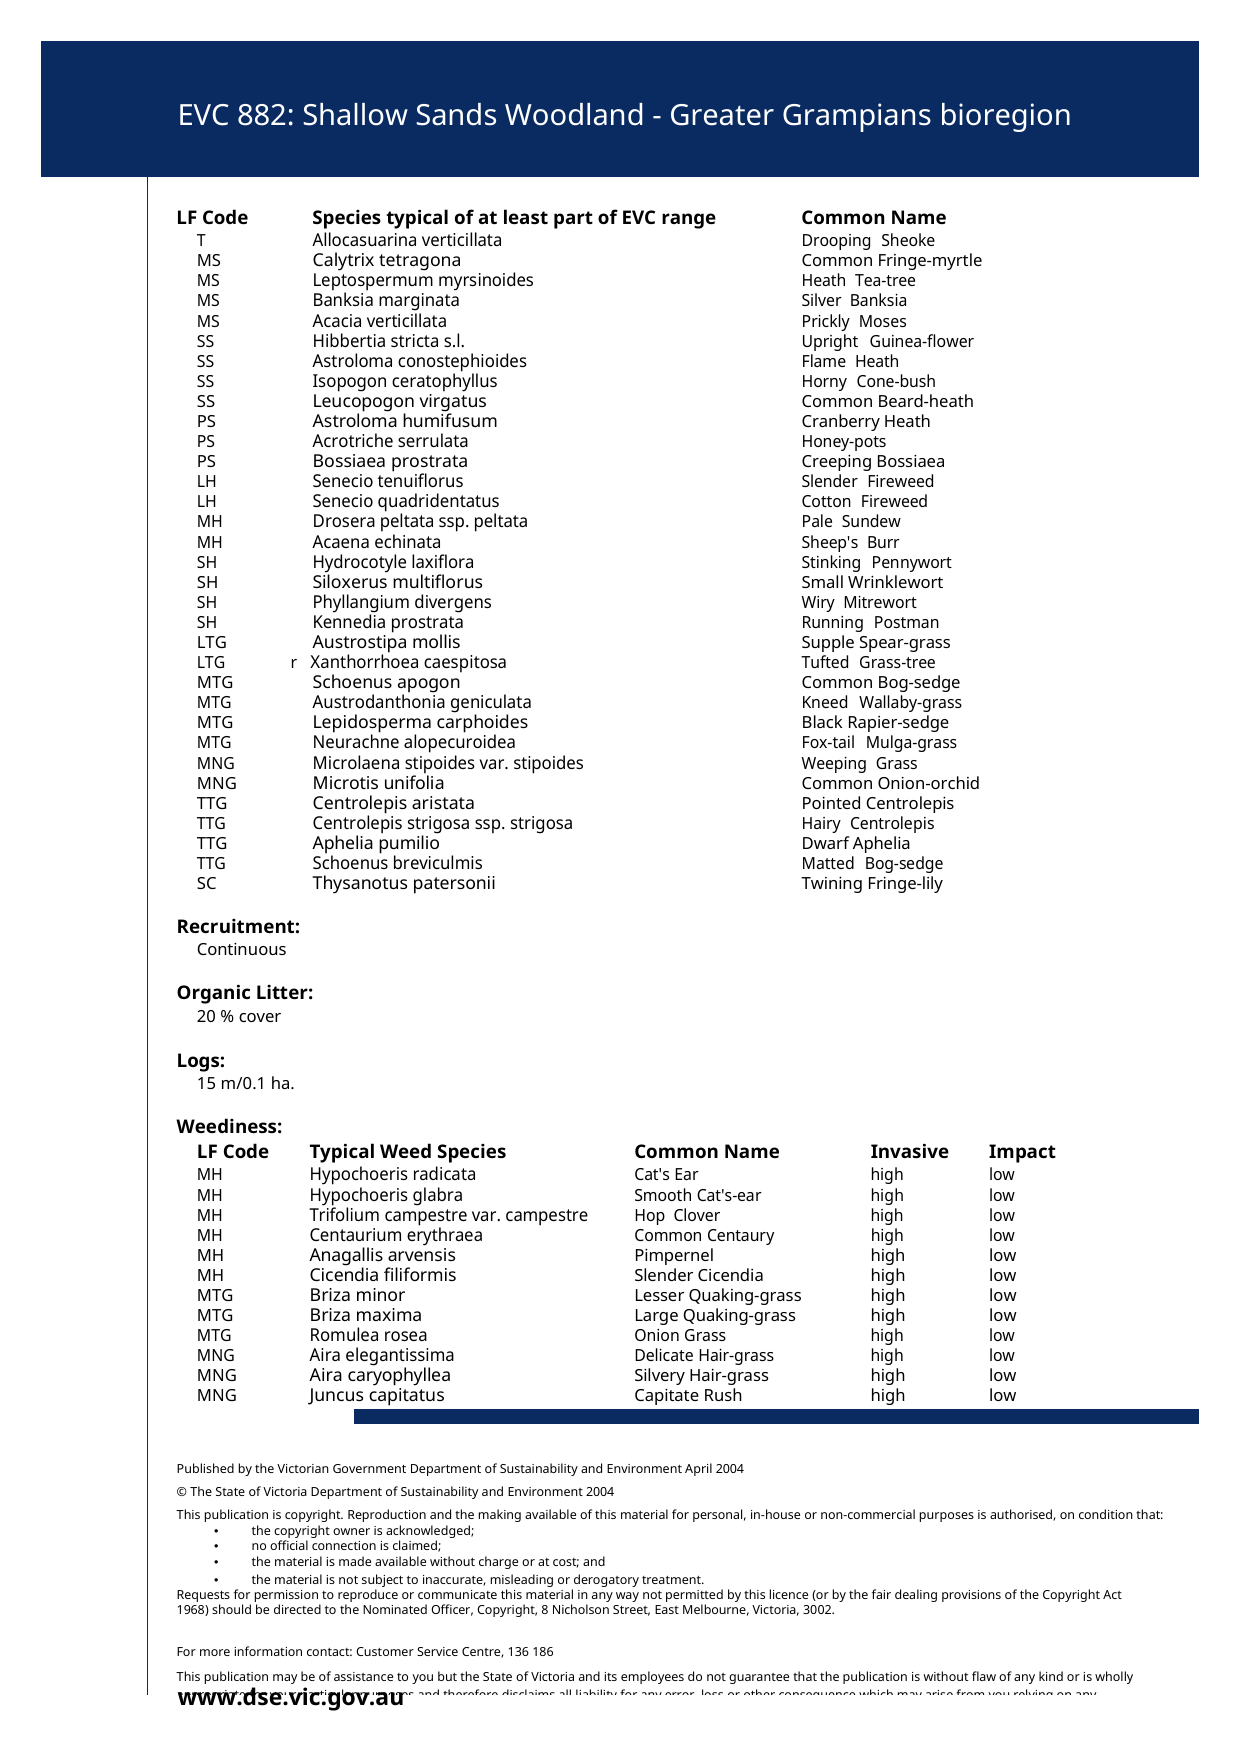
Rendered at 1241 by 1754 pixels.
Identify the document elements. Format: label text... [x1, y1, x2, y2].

text www.dse.vic.gov.au [177, 1681, 1211, 1712]
